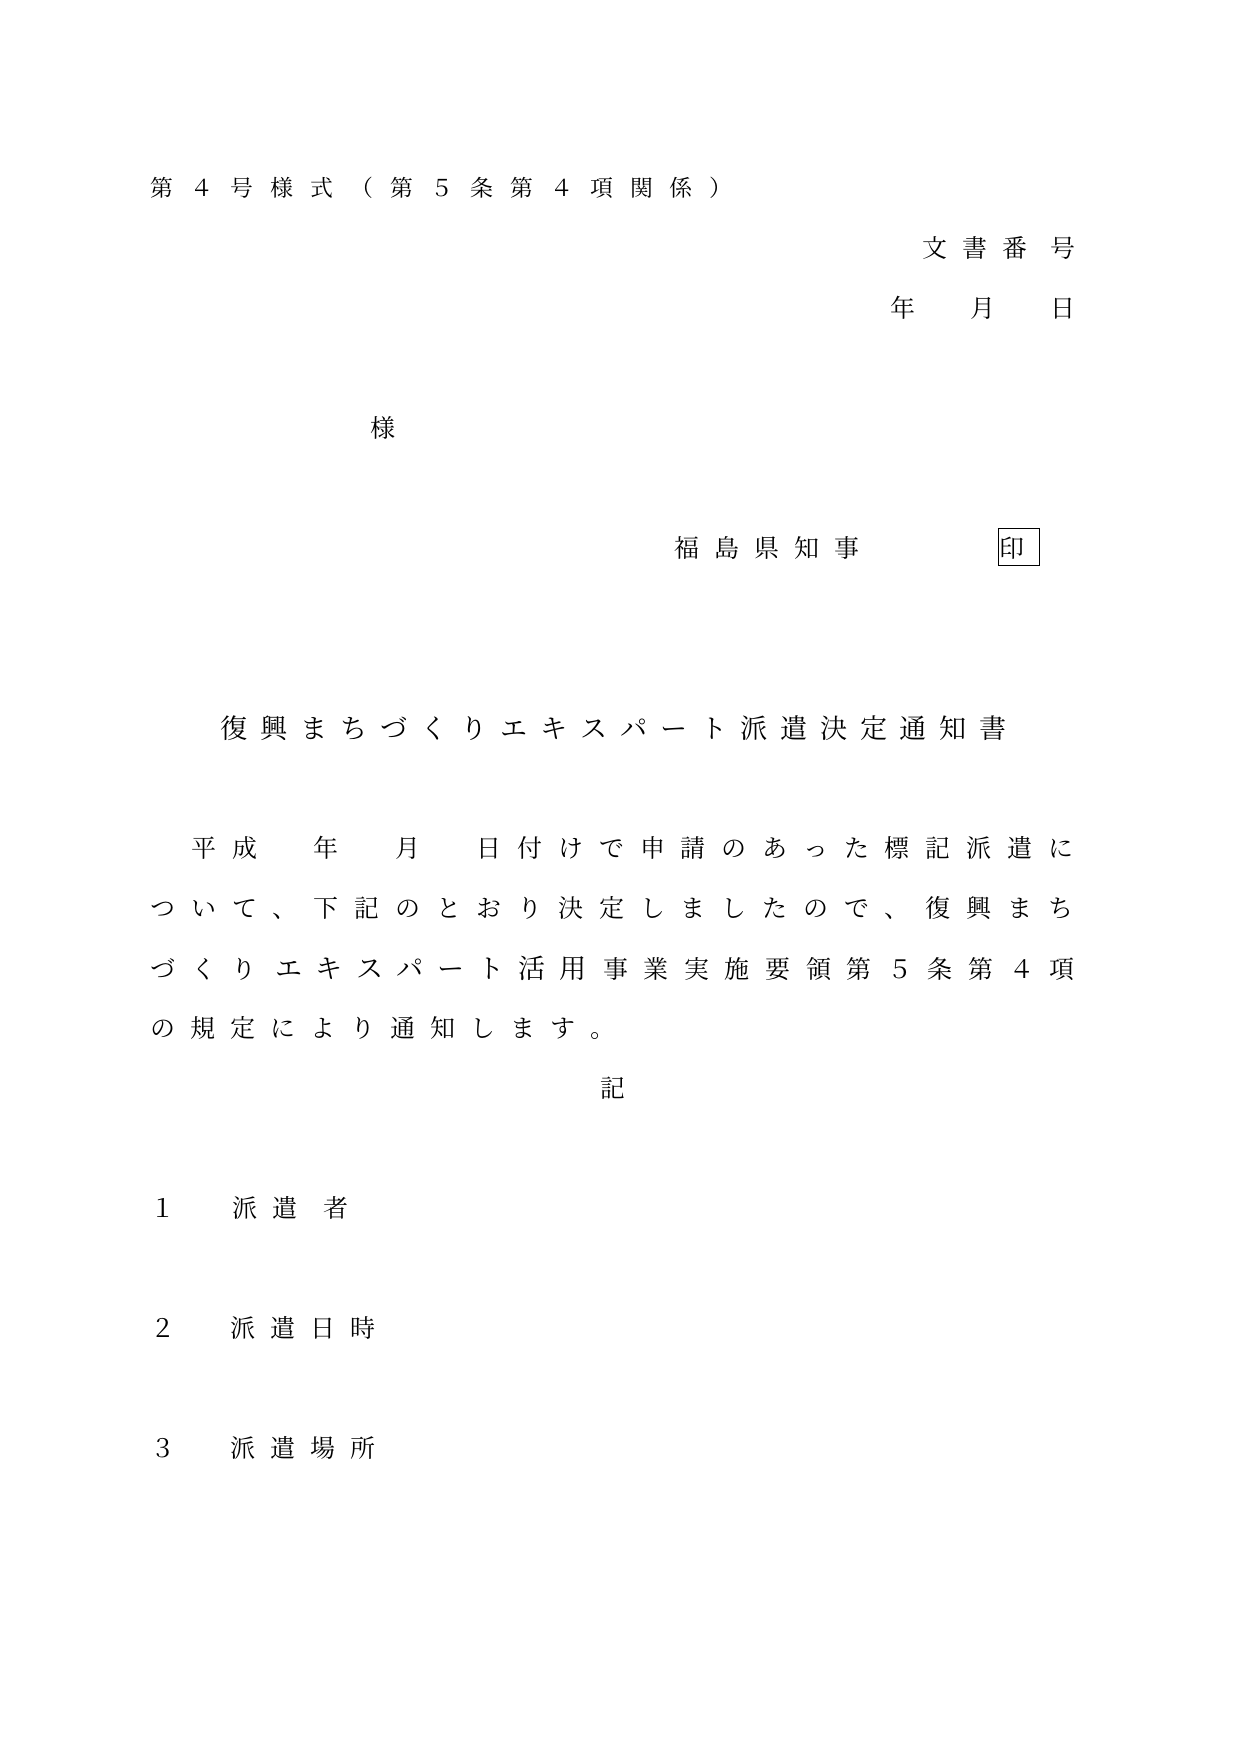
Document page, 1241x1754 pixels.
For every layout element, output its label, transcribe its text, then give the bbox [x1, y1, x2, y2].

text １ 派遣者 [150, 1177, 1090, 1237]
text ３ 派遣場所 [150, 1417, 1090, 1477]
text 文書番号 [150, 217, 1090, 277]
text 様 [150, 397, 1090, 457]
text 福島県知事 印 [150, 517, 1090, 577]
text 記 [150, 1057, 1090, 1117]
text 復興まちづくりエキスパート派遣決定通知書 [150, 697, 1090, 757]
text 平成 年 月 日付けで申請のあった標記派遣について、下記のとおり決定しましたので、復興まちづくりエキスパート活用事業実施要領第５条第４項の規定により通知します。 [150, 817, 1090, 1057]
text ２ 派遣日時 [150, 1297, 1090, 1357]
text 年 月 日 [150, 277, 1090, 337]
text 第４号様式（第５条第４項関係） [150, 157, 1090, 217]
